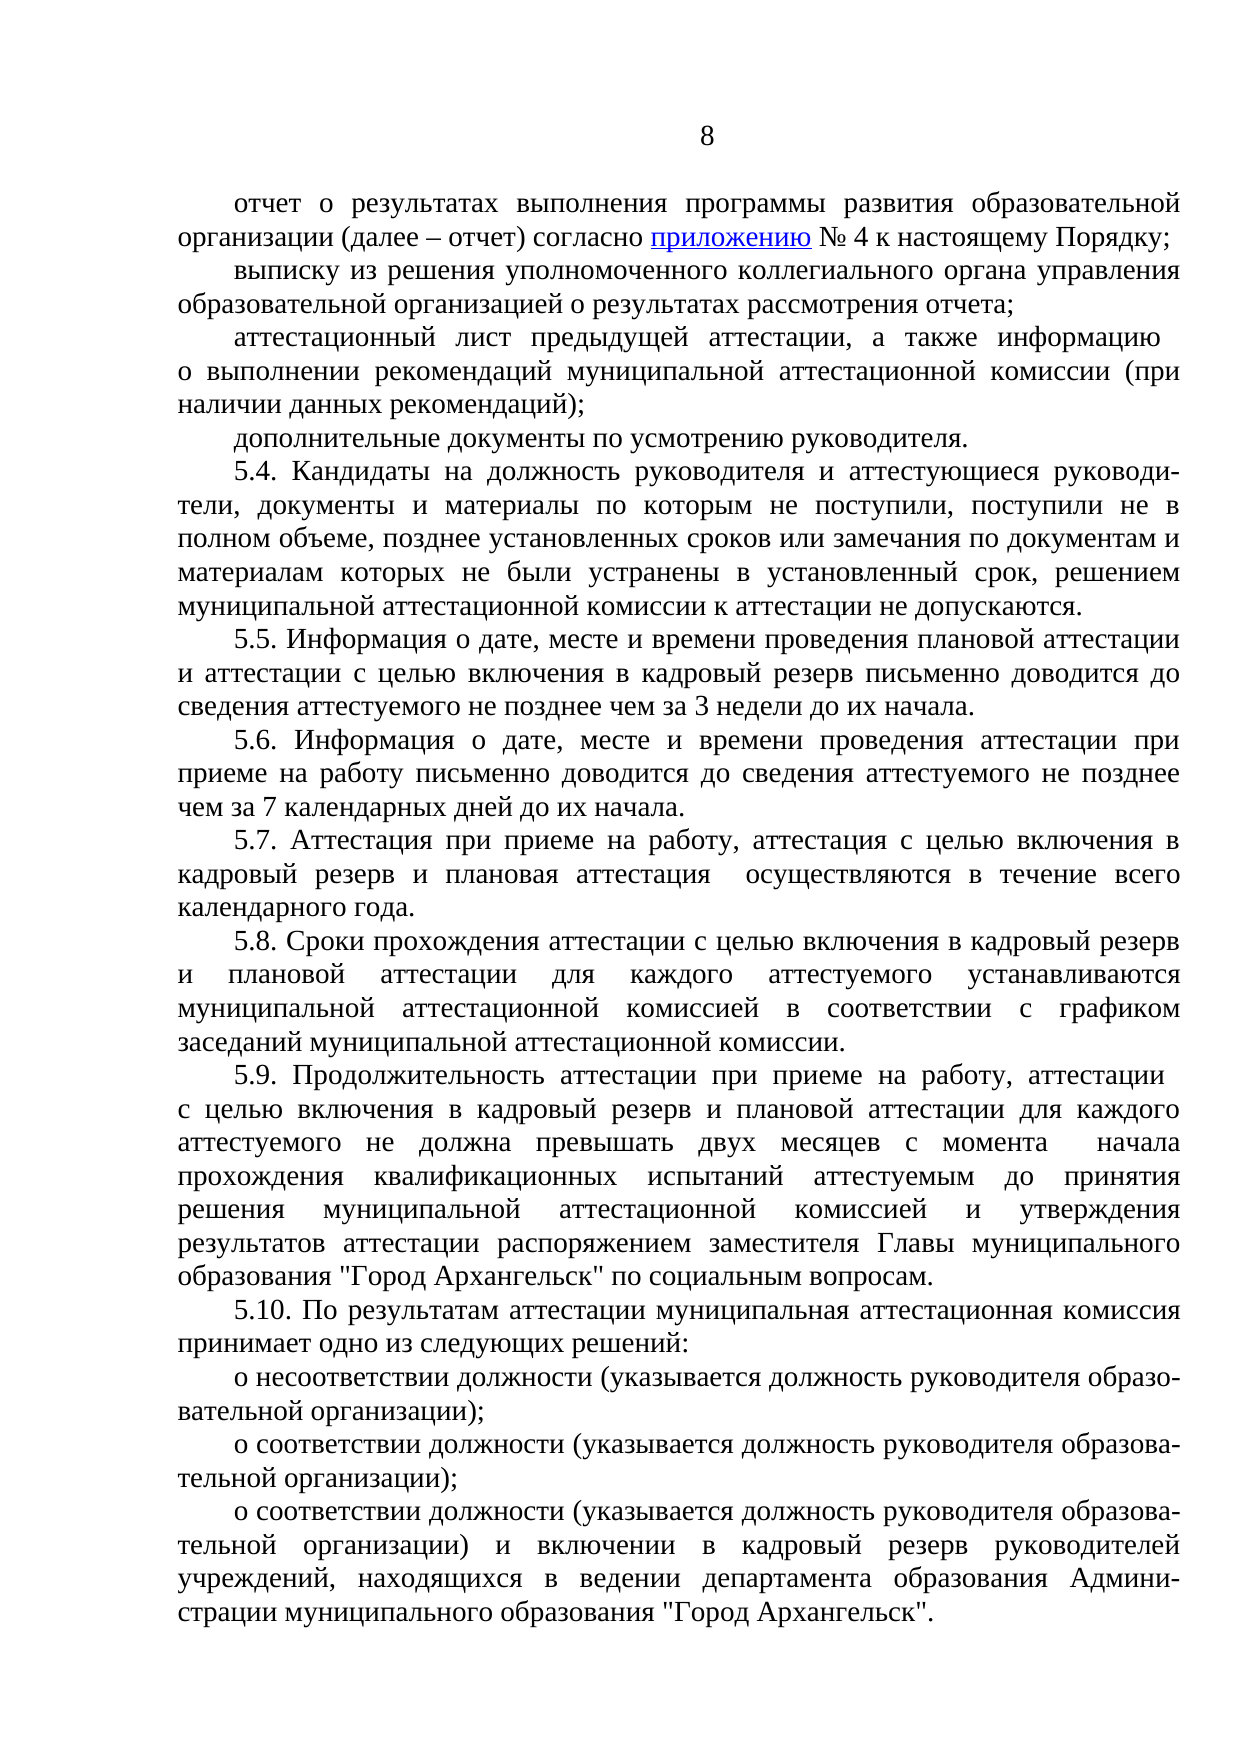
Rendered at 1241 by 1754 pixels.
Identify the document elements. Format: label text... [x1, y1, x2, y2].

text 5.9. Продолжительность аттестации при приеме на работу, аттестации с целью включения в кадровый резерв и плановой аттестации для каждого аттестуемого не должна превышать двух месяцев с момента начала прохождения квалификационных испытаний аттестуемым до принятия решения муниципальной аттестационной комиссией и утверждения результатов аттестации распоряжением заместителя Главы муниципального образования "Город Архангельск" по социальным вопросам. [177, 1057, 1181, 1292]
text выписку из решения уполномоченного коллегиального органа управления образовательной организацией о результатах рассмотрения отчета; [177, 252, 1181, 319]
text 5.10. По результатам аттестации муниципальная аттестационная комиссия принимает одно из следующих решений: [177, 1292, 1181, 1359]
text о соответствии должности (указывается должность руководителя образова-тельной организации) и включении в кадровый резерв руководителей учреждений, находящихся в ведении департамента образования Админи-страции муниципального образования "Город Архангельск". [177, 1493, 1181, 1627]
text о несоответствии должности (указывается должность руководителя образо-вательной организации); [177, 1359, 1181, 1426]
text 8 [177, 118, 1181, 152]
text отчет о результатах выполнения программы развития образовательной организации (далее – отчет) согласно приложению № 4 к настоящему Порядку; [177, 185, 1181, 252]
text аттестационный лист предыдущей аттестации, а также информацию о выполнении рекомендаций муниципальной аттестационной комиссии (при наличии данных рекомендаций); [177, 319, 1181, 420]
text 5.5. Информация о дате, месте и времени проведения плановой аттестации и аттестации с целью включения в кадровый резерв письменно доводится до сведения аттестуемого не позднее чем за 3 недели до их начала. [177, 621, 1181, 722]
text дополнительные документы по усмотрению руководителя. [177, 420, 1181, 453]
text 5.8. Сроки прохождения аттестации с целью включения в кадровый резерв и плановой аттестации для каждого аттестуемого устанавливаются муниципальной аттестационной комиссией в соответствии с графиком заседаний муниципальной аттестационной комиссии. [177, 923, 1181, 1057]
text 5.4. Кандидаты на должность руководителя и аттестующиеся руководи-тели, документы и материалы по которым не поступили, поступили не в полном объеме, позднее установленных сроков или замечания по документам и материалам которых не были устранены в установленный срок, решением муниципальной аттестационной комиссии к аттестации не допускаются. [177, 453, 1181, 621]
text 5.6. Информация о дате, месте и времени проведения аттестации при приеме на работу письменно доводится до сведения аттестуемого не позднее чем за 7 календарных дней до их начала. [177, 722, 1181, 822]
text о соответствии должности (указывается должность руководителя образова-тельной организации); [177, 1426, 1181, 1493]
text 5.7. Аттестация при приеме на работу, аттестация с целью включения в кадровый резерв и плановая аттестация осуществляются в течение всего календарного года. [177, 822, 1181, 923]
